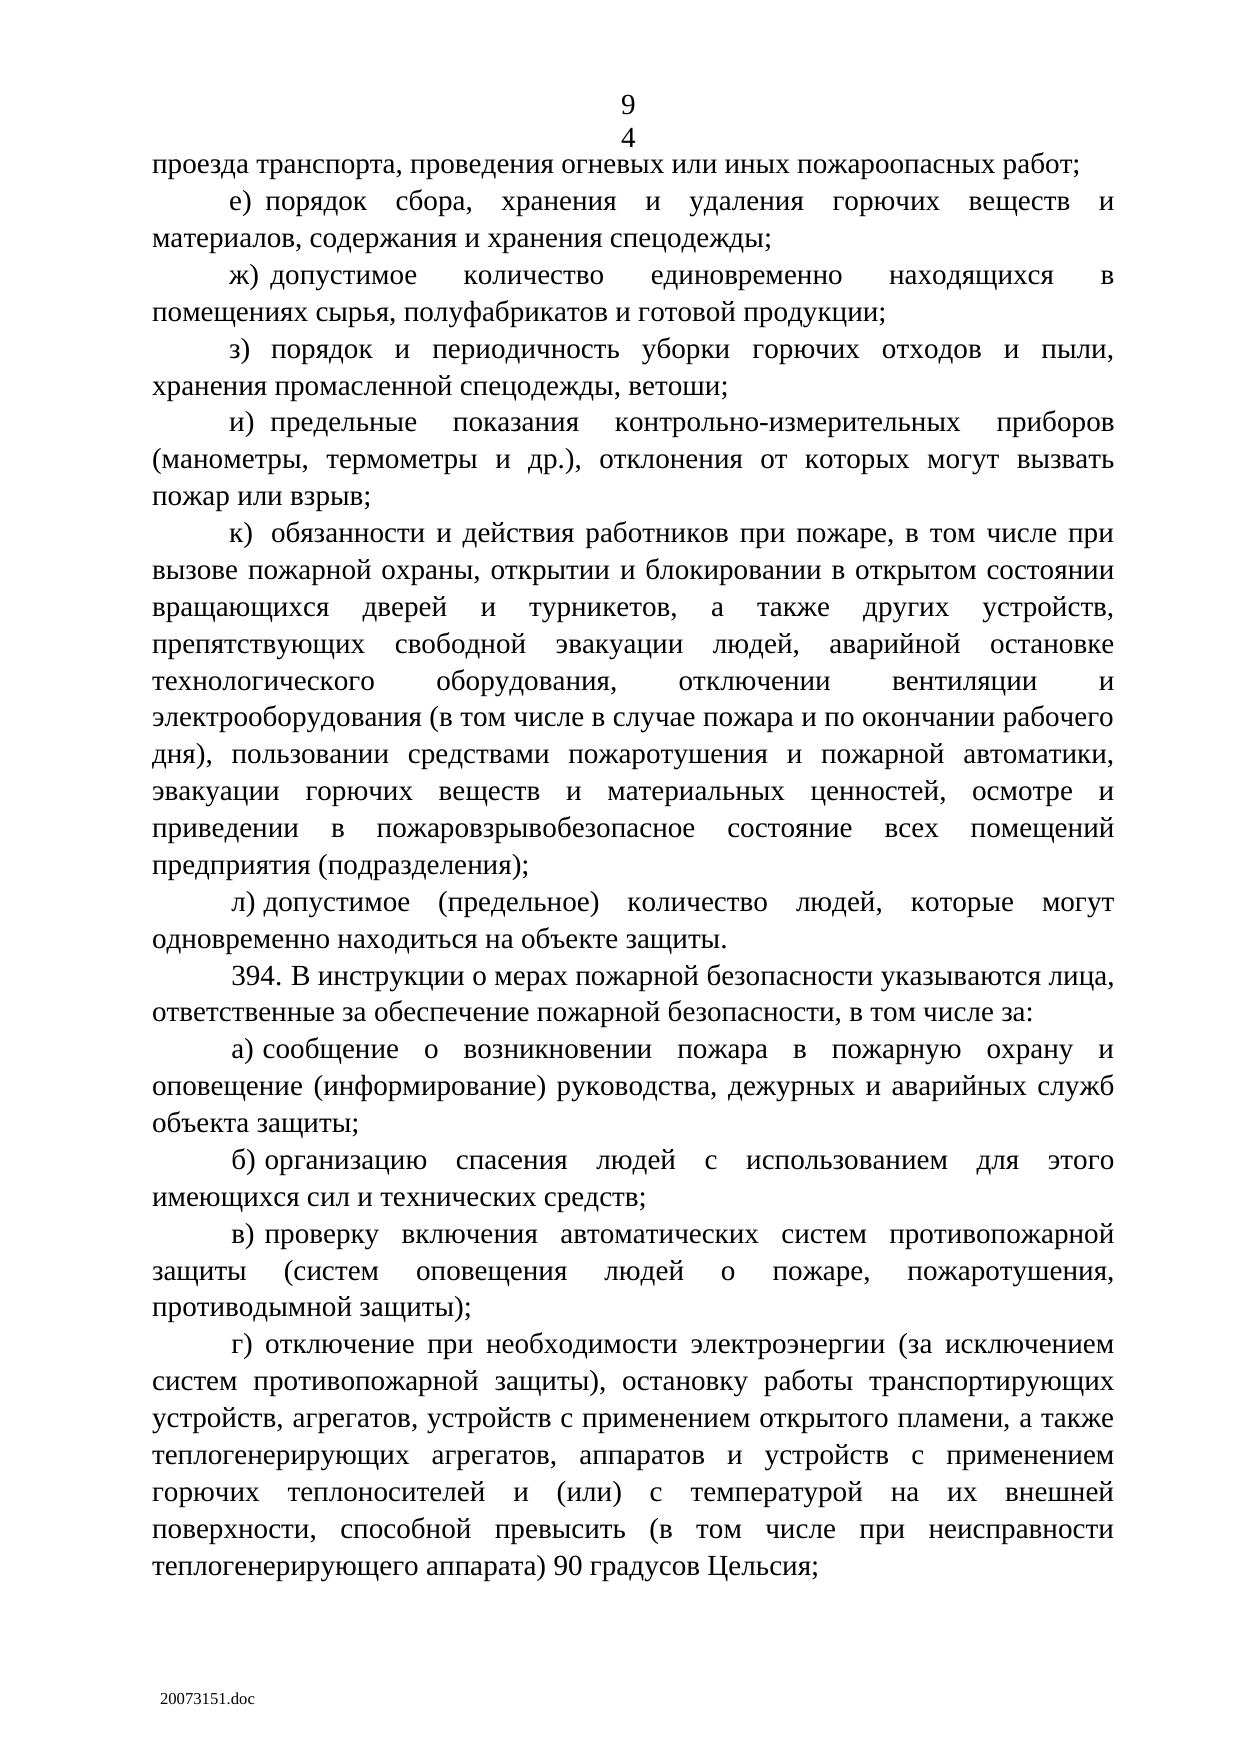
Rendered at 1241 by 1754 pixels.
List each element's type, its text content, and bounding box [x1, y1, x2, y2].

text е) порядок сбора, хранения и удаления горючих веществ и материалов, содержания и хранения спецодежды; [152, 183, 1115, 254]
text з) порядок и периодичность уборки горючих отходов и пыли, хранения промасленной спецодежды, ветоши; [152, 331, 1115, 401]
list В инструкции о мерах пожарной безопасности указываются лица, ответственные за обеспечение пожарной безопасности, в том числе за: [152, 958, 1115, 1028]
text б) организацию спасения людей с использованием для этого имеющихся сил и технических средств; [152, 1142, 1115, 1212]
text а) сообщение о возникновении пожара в пожарную охрану и оповещение (информирование) руководства, дежурных и аварийных служб объекта защиты; [152, 1031, 1115, 1139]
text к) обязанности и действия работников при пожаре, в том числе при вызове пожарной охраны, открытии и блокировании в открытом состоянии вращающихся дверей и турникетов, а также других устройств, препятствующих свободной эвакуации людей, аварийной остановке технологического оборудования, отключении вентиляции и электрооборудования (в том числе в случае пожара и по окончании рабочего дня), пользовании средствами пожаротушения и пожарной автоматики, эвакуации горючих веществ и материальных ценностей, осмотре и приведении в пожаровзрывобезопасное состояние всех помещений предприятия (подразделения); [152, 515, 1115, 881]
text и) предельные показания контрольно-измерительных приборов (манометры, термометры и др.), отклонения от которых могут вызвать пожар или взрыв; [152, 404, 1115, 512]
text г) отключение при необходимости электроэнергии (за исключением систем противопожарной защиты), остановку работы транспортирующих устройств, агрегатов, устройств с применением открытого пламени, а также теплогенерирующих агрегатов, аппаратов и устройств с применением горючих теплоносителей и (или) с температурой на их внешней поверхности, способной превысить (в том числе при неисправности теплогенерирующего аппарата) 90 градусов Цельсия; [152, 1326, 1115, 1581]
text в) проверку включения автоматических систем противопожарной защиты (систем оповещения людей о пожаре, пожаротушения, противодымной защиты); [152, 1216, 1115, 1323]
text л) допустимое (предельное) количество людей, которые могут одновременно находиться на объекте защиты. [152, 884, 1115, 954]
text ж) допустимое количество единовременно находящихся в помещениях сырья, полуфабрикатов и готовой продукции; [152, 257, 1115, 327]
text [152, 146, 1115, 180]
